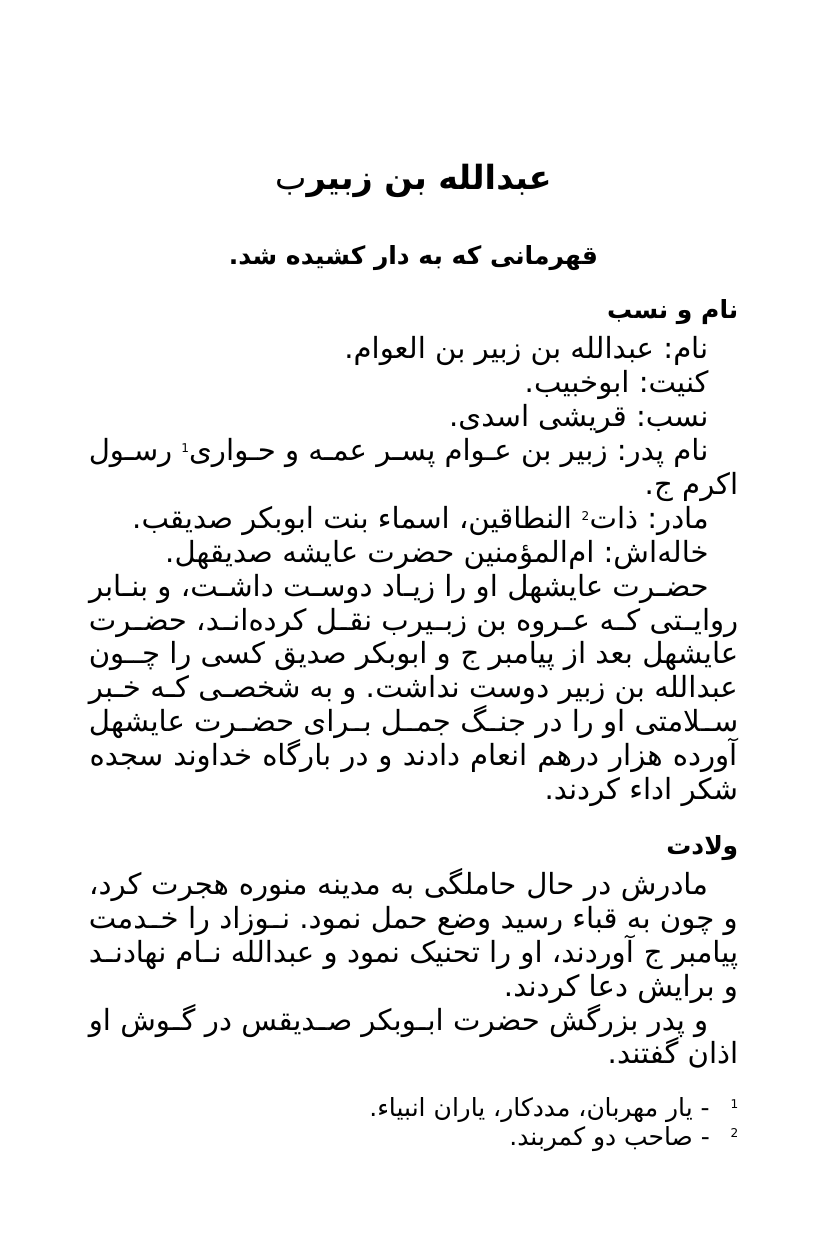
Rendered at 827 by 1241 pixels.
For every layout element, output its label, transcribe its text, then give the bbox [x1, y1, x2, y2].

text نام پدر: زبیر بن عوام پسر عمه و حواری رسول اکرم ج. [89, 433, 738, 501]
text مادر: ذات النطاقین، اسماء بنت ابوبکر صدیقب. [89, 501, 738, 535]
text قهرمانی که به دار کشیده شد. [89, 242, 738, 271]
text حضرت عایشهل او را زیاد دوست داشت، و بنابر روایتی که عروه بن زبیرب نقل کرده‌اند، حضرت عایشهل بعد از پیامبر ج و ابوبکر صدیق کسی را چون عبدالله بن زبیر دوست نداشت. و به شخصی که خبر سلامتی او را در جنگ جمل برای حضرت عایشهل آورده هزار درهم انعام دادند و در بارگاه خداوند سجده شکر اداء کردند. [89, 569, 738, 807]
text مادرش در حال حاملگی به مدینه منوره هجرت کرد، و چون به قباء رسید وضع حمل نمود. نوزاد را خدمت پیامبر ج آوردند، او را تحنیک نمود و عبدالله نام نهادند و برایش دعا کردند. [89, 867, 738, 1003]
text نام: عبدالله بن زبیر بن العوام. [89, 331, 738, 365]
text نام و نسب [89, 296, 738, 325]
text و پدر بزرگش حضرت ابوبکر صدیقس در گوش او اذان گفتند. [89, 1003, 738, 1071]
text کنیت: ابوخبیب. [89, 365, 738, 399]
text خاله‌اش: ام‌المؤمنین حضرت عایشه صدیقهل. [89, 535, 738, 569]
text ولادت [89, 832, 738, 861]
text عبدالله بن زبیرب [89, 158, 738, 197]
text نسب: قریشی اسدی. [89, 399, 738, 433]
